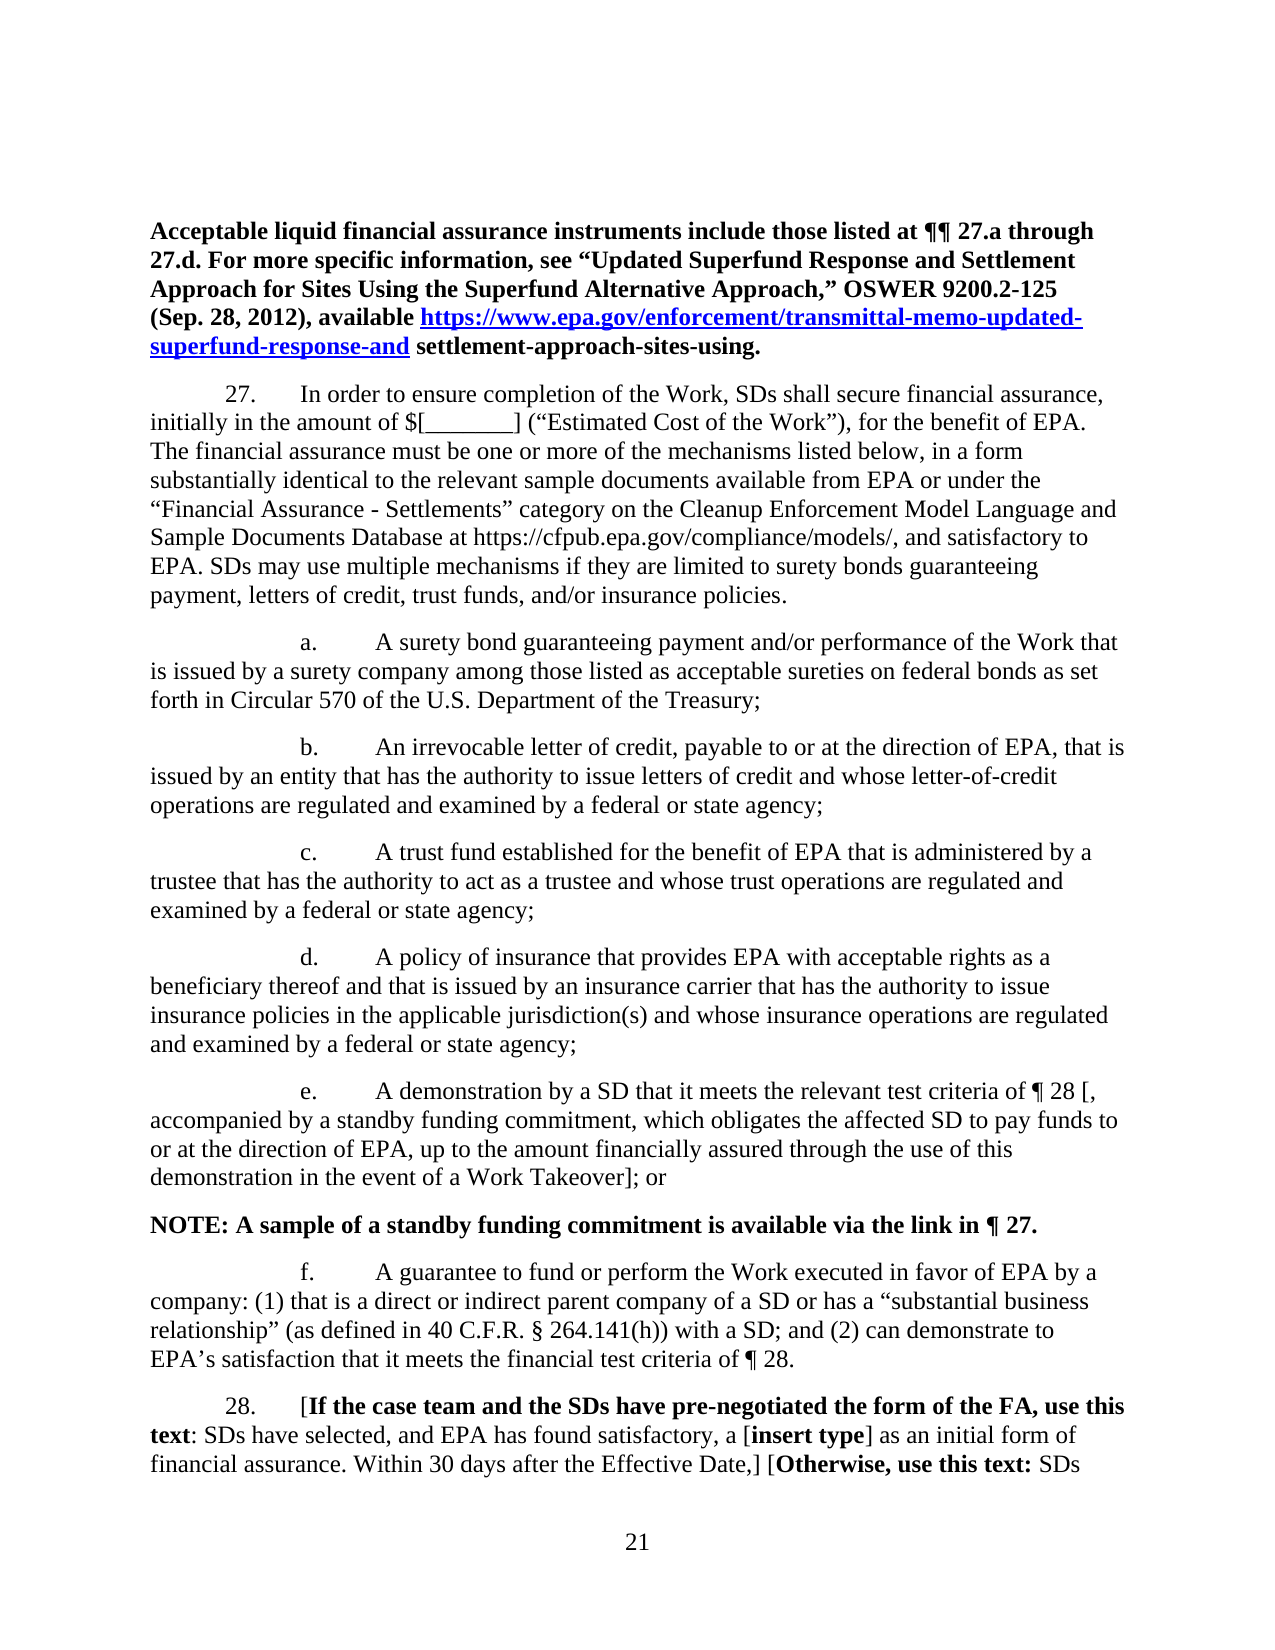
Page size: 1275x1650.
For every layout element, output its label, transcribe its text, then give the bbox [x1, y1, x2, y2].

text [150, 216, 1125, 360]
text An irrevocable letter of credit, payable to or at the direction of EPA, that is issued by an entity that has the authority to issue letters of credit and whose letter-of-credit operations are regulated and examined by a federal or state agency; [150, 732, 1125, 819]
text A demonstration by a SD that it meets the relevant test criteria of ¶ 28 [, accompanied by a standby funding commitment, which obligates the affected SD to pay funds to or at the direction of EPA, up to the amount financially assured through the use of this demonstration in the event of a Work Takeover]; or [150, 1076, 1125, 1191]
text In order to ensure completion of the Work, SDs shall secure financial assurance, initially in the amount of $[_______] (“Estimated Cost of the Work”), for the benefit of EPA. The financial assurance must be one or more of the mechanisms listed below, in a form substantially identical to the relevant sample documents available from EPA or under the “Financial Assurance - Settlements” category on the Cleanup Enforcement Model Language and Sample Documents Database at https://cfpub.epa.gov/compliance/models/, and satisfactory to EPA. SDs may use multiple mechanisms if they are limited to surety bonds guaranteeing payment, letters of credit, trust funds, and/or insurance policies. [150, 379, 1125, 609]
text A trust fund established for the benefit of EPA that is administered by a trustee that has the authority to act as a trustee and whose trust operations are regulated and examined by a federal or state agency; [150, 837, 1125, 924]
text A policy of insurance that provides EPA with acceptable rights as a beneficiary thereof and that is issued by an insurance carrier that has the authority to issue insurance policies in the applicable jurisdiction(s) and whose insurance operations are regulated and examined by a federal or state agency; [150, 942, 1125, 1057]
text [150, 1391, 1125, 1477]
text NOTE: A sample of a standby funding commitment is available via the link in ¶ 27. [150, 1210, 1125, 1239]
text A surety bond guaranteeing payment and/or performance of the Work that is issued by a surety company among those listed as acceptable sureties on federal bonds as set forth in Circular 570 of the U.S. Department of the Treasury; [150, 627, 1125, 714]
text A guarantee to fund or perform the Work executed in favor of EPA by a company: (1) that is a direct or indirect parent company of a SD or has a “substantial business relationship” (as defined in 40 C.F.R. § 264.141(h)) with a SD; and (2) can demonstrate to EPA’s satisfaction that it meets the financial test criteria of ¶ 28. [150, 1257, 1125, 1372]
